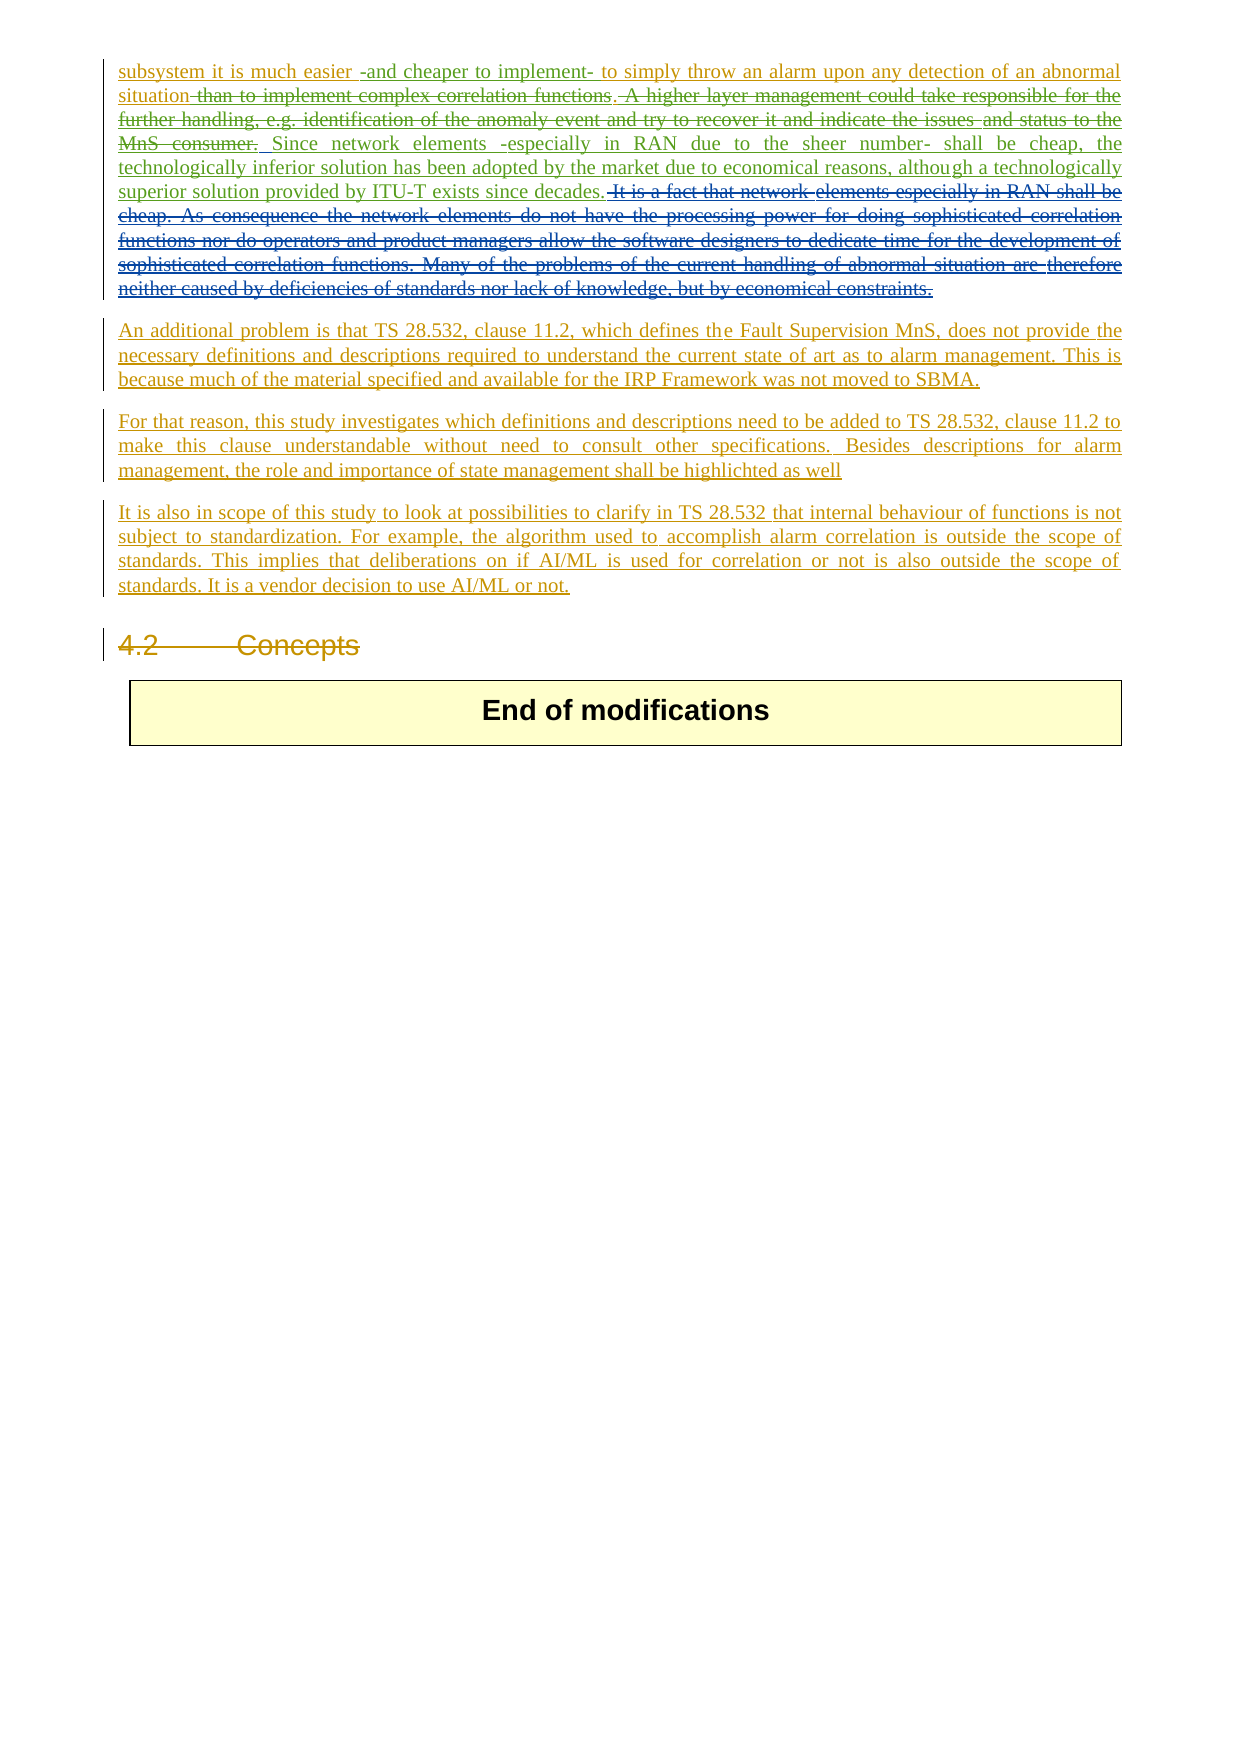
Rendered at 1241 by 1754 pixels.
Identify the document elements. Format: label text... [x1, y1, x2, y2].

table_header End of modifications [131, 681, 1121, 745]
